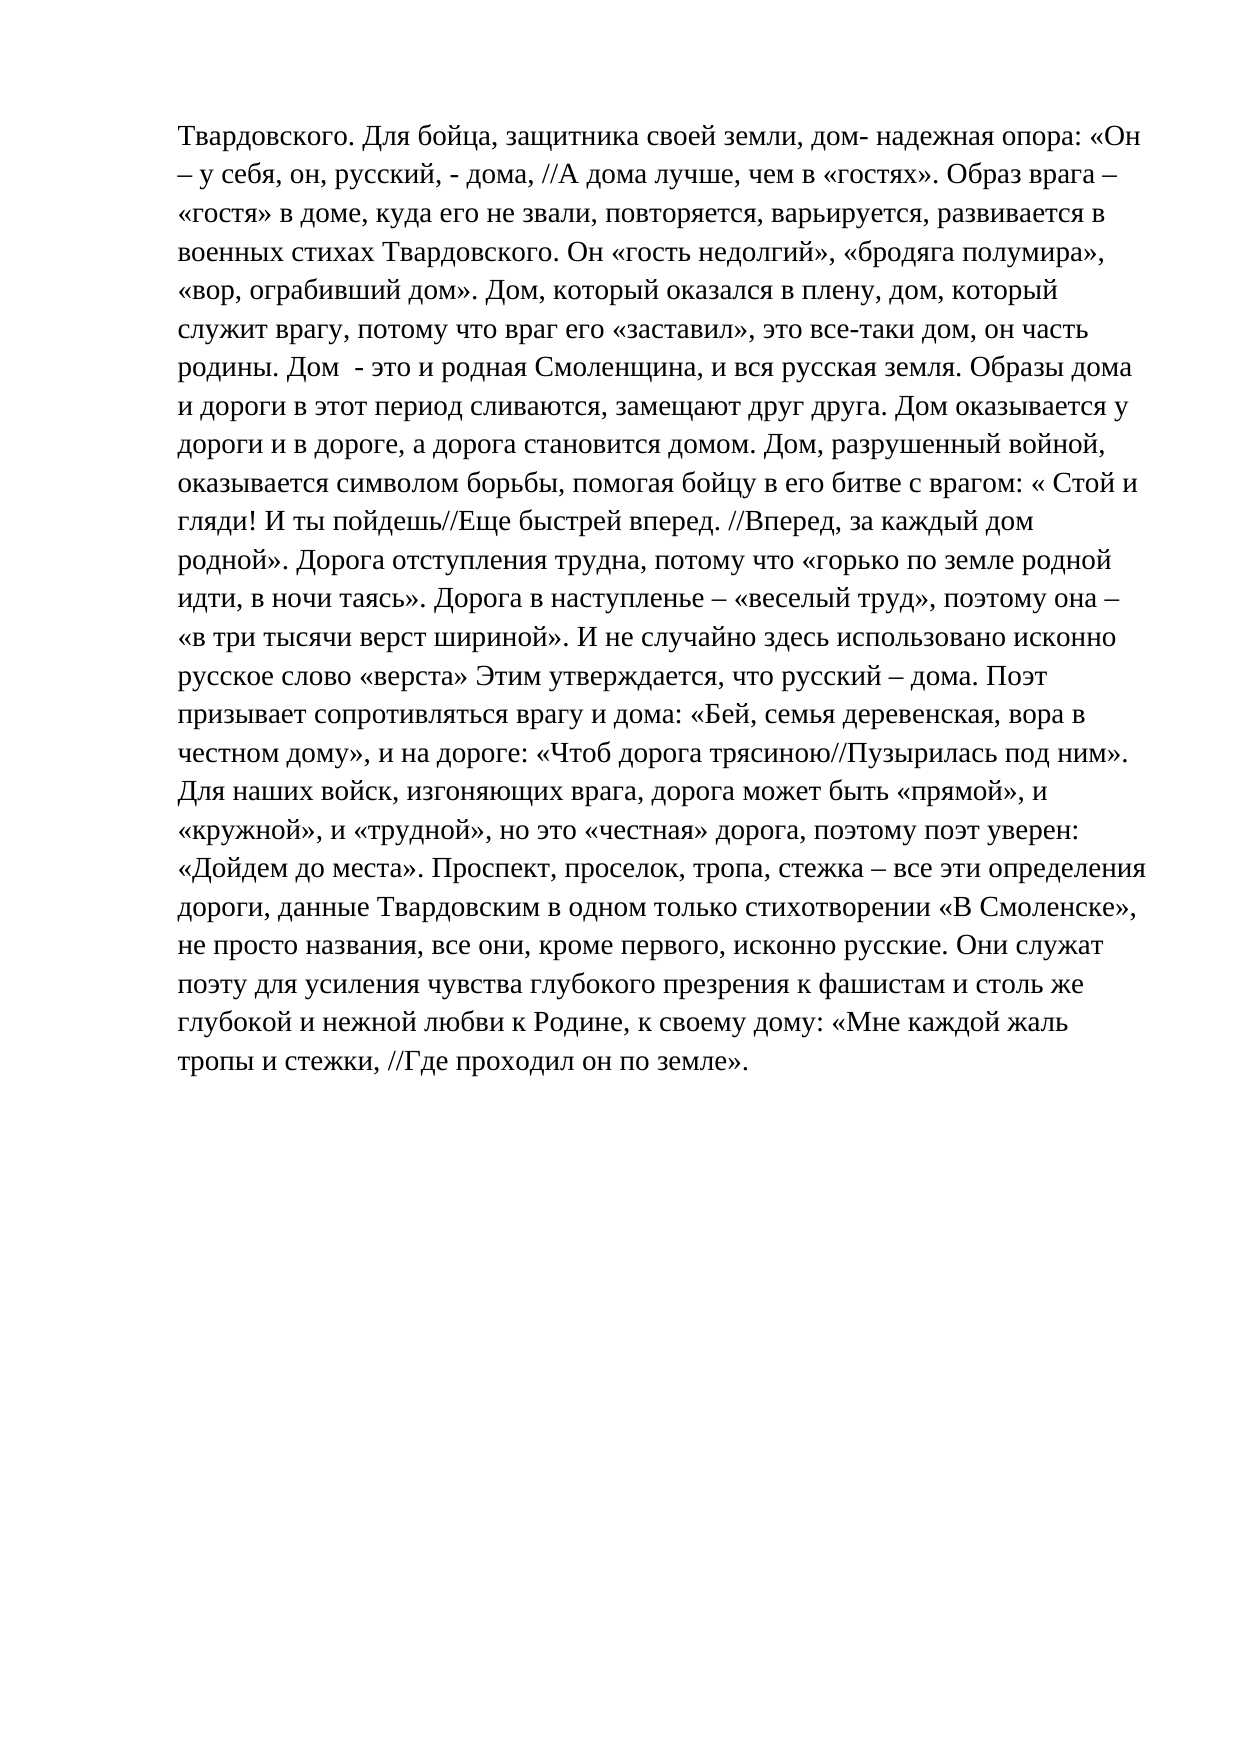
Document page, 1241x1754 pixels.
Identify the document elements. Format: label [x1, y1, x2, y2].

text [177, 118, 1152, 1077]
